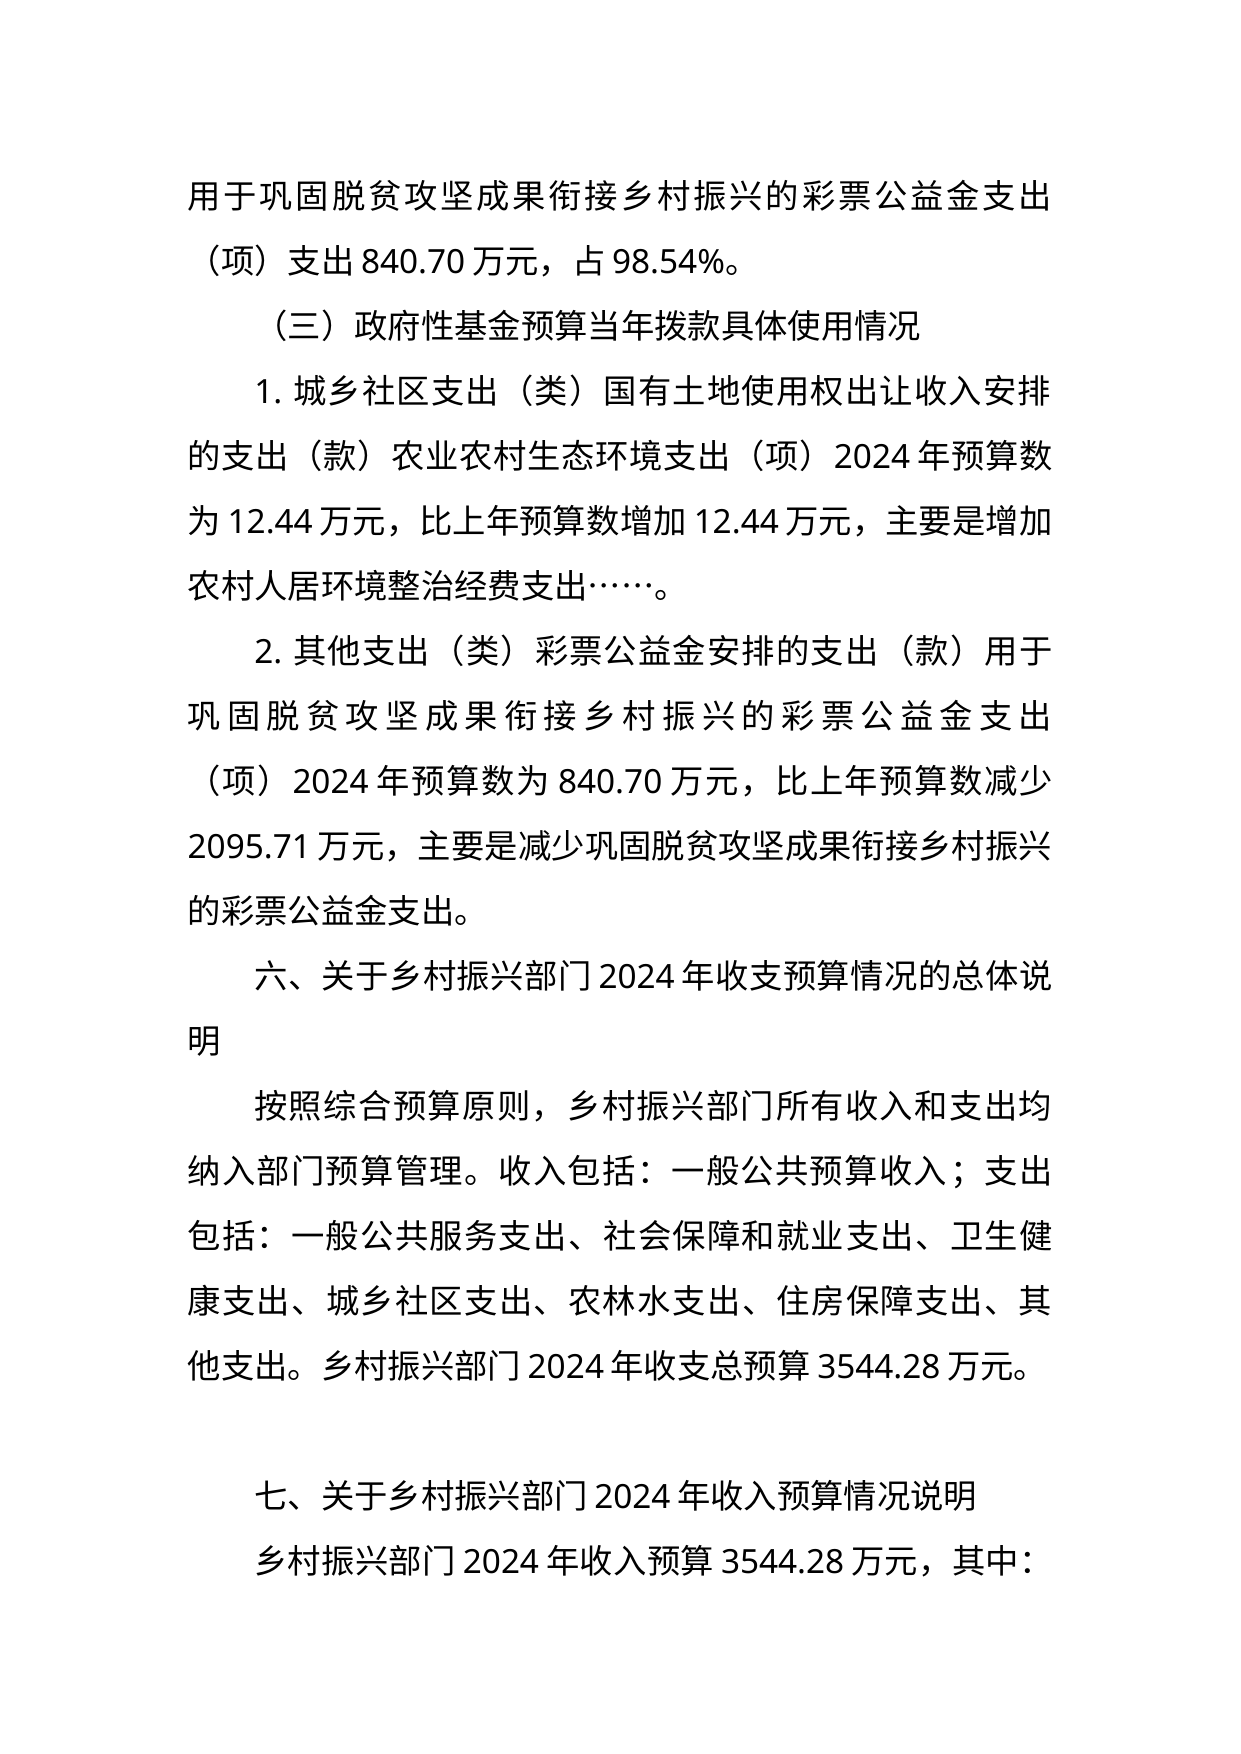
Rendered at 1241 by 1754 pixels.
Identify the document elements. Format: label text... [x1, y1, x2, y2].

text 按照综合预算原则，乡村振兴部门所有收入和支出均纳入部门预算管理。收入包括：一般公共预算收入；支出包括：一般公共服务支出、社会保障和就业支出、卫生健康支出、城乡社区支出、农林水支出、住房保障支出、其他支出。乡村振兴部门2024年收支总预算3544.28万元。 [187, 1072, 1053, 1397]
text （三）政府性基金预算当年拨款具体使用情况 [187, 292, 1053, 357]
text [187, 162, 1053, 292]
text 2. 其他支出（类）彩票公益金安排的支出（款）用于巩固脱贫攻坚成果衔接乡村振兴的彩票公益金支出（项）2024年预算数为840.70万元，比上年预算数减少2095.71万元，主要是减少巩固脱贫攻坚成果衔接乡村振兴的彩票公益金支出。 [187, 617, 1053, 942]
text 七、关于乡村振兴部门2024年收入预算情况说明 [187, 1462, 1053, 1527]
text 六、关于乡村振兴部门2024年收支预算情况的总体说明 [187, 942, 1053, 1072]
text 1. 城乡社区支出（类）国有土地使用权出让收入安排的支出（款）农业农村生态环境支出（项）2024年预算数为12.44万元，比上年预算数增加12.44万元，主要是增加农村人居环境整治经费支出……。 [187, 357, 1053, 617]
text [187, 1527, 1053, 1592]
